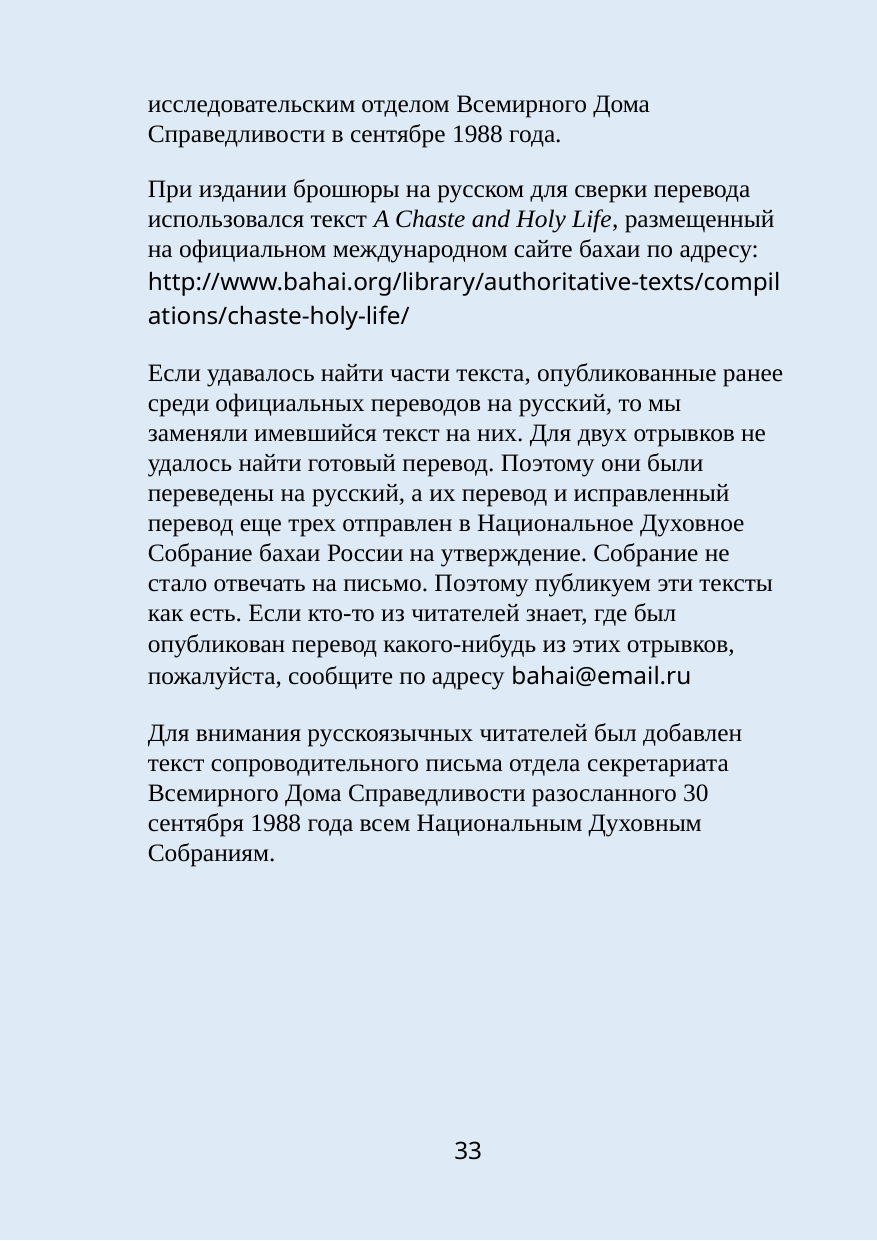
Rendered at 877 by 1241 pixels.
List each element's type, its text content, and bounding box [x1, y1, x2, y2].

text При издании брошюры на русском для сверки перевода использовался текст A Chaste and Holy Life, размещенный на официальном международном сайте бахаи по адресу: http://www.bahai.org/library/authoritative-texts/compilations/chaste-holy-life/ [148, 174, 788, 331]
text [148, 89, 788, 147]
text Если удавалось найти части текста, опубликованные ранее среди официальных переводов на русский, то мы заменяли имевшийся текст на них. Для двух отрывков не удалось найти готовый перевод. Поэтому они были переведены на русский, а их перевод и исправленный перевод еще трех отправлен в Национальное Духовное Собрание бахаи России на утверждение. Собрание не стало отвечать на письмо. Поэтому публикуем эти тексты как есть. Если кто-то из читателей знает, где был опубликован перевод какого-нибудь из этих отрывков, пожалуйста, сообщите по адресу bahai@email.ru [148, 358, 788, 692]
text Для внимания русскоязычных читателей был добавлен текст сопроводительного письма отдела секретариата Всемирного Дома Справедливости разосланного 30 сентября 1988 года всем Национальным Духовным Собраниям. [148, 718, 788, 867]
